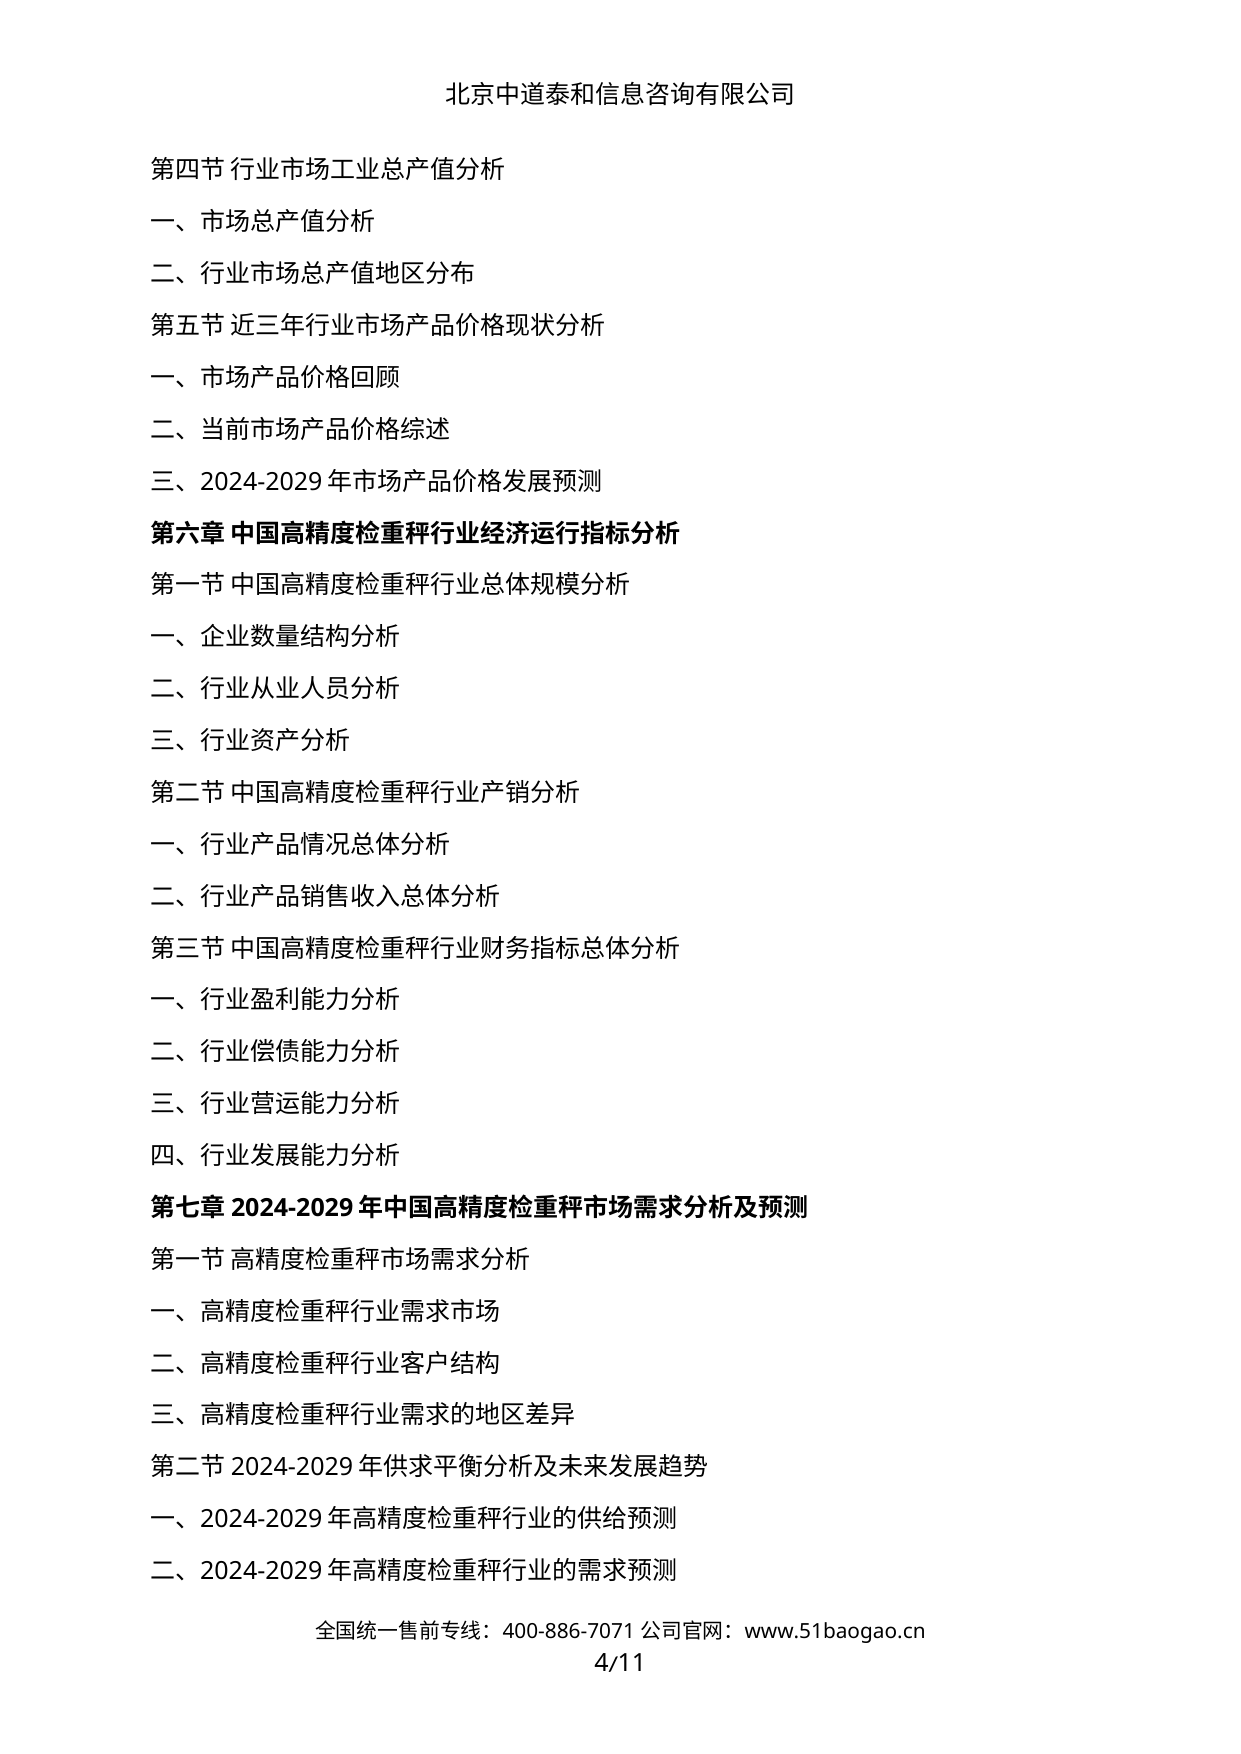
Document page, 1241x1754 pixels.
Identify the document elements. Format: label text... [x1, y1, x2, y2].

text 二、行业市场总产值地区分布 [150, 254, 1090, 290]
text 二、高精度检重秤行业客户结构 [150, 1343, 1090, 1379]
text 三、行业营运能力分析 [150, 1084, 1090, 1120]
text 三、行业资产分析 [150, 721, 1090, 757]
text 四、行业发展能力分析 [150, 1136, 1090, 1172]
text 第七章 2024-2029年中国高精度检重秤市场需求分析及预测 [150, 1187, 1090, 1224]
text 第一节 高精度检重秤市场需求分析 [150, 1239, 1090, 1276]
text 一、2024-2029年高精度检重秤行业的供给预测 [150, 1499, 1090, 1535]
text 一、市场总产值分析 [150, 202, 1090, 238]
text 第四节 行业市场工业总产值分析 [150, 150, 1090, 186]
text 第三节 中国高精度检重秤行业财务指标总体分析 [150, 928, 1090, 964]
text 二、2024-2029年高精度检重秤行业的需求预测 [150, 1551, 1090, 1587]
text 一、行业产品情况总体分析 [150, 824, 1090, 861]
text 第二节 中国高精度检重秤行业产销分析 [150, 772, 1090, 809]
text 三、高精度检重秤行业需求的地区差异 [150, 1395, 1090, 1431]
text 二、当前市场产品价格综述 [150, 409, 1090, 446]
text 三、2024-2029年市场产品价格发展预测 [150, 461, 1090, 497]
text 二、行业偿债能力分析 [150, 1032, 1090, 1068]
text 一、企业数量结构分析 [150, 617, 1090, 653]
text 第一节 中国高精度检重秤行业总体规模分析 [150, 565, 1090, 601]
text 第二节 2024-2029年供求平衡分析及未来发展趋势 [150, 1447, 1090, 1483]
text 一、市场产品价格回顾 [150, 357, 1090, 394]
text 一、高精度检重秤行业需求市场 [150, 1291, 1090, 1327]
text 第六章 中国高精度检重秤行业经济运行指标分析 [150, 513, 1090, 549]
text 二、行业产品销售收入总体分析 [150, 876, 1090, 912]
text 第五节 近三年行业市场产品价格现状分析 [150, 306, 1090, 342]
text 一、行业盈利能力分析 [150, 980, 1090, 1016]
text 二、行业从业人员分析 [150, 669, 1090, 705]
